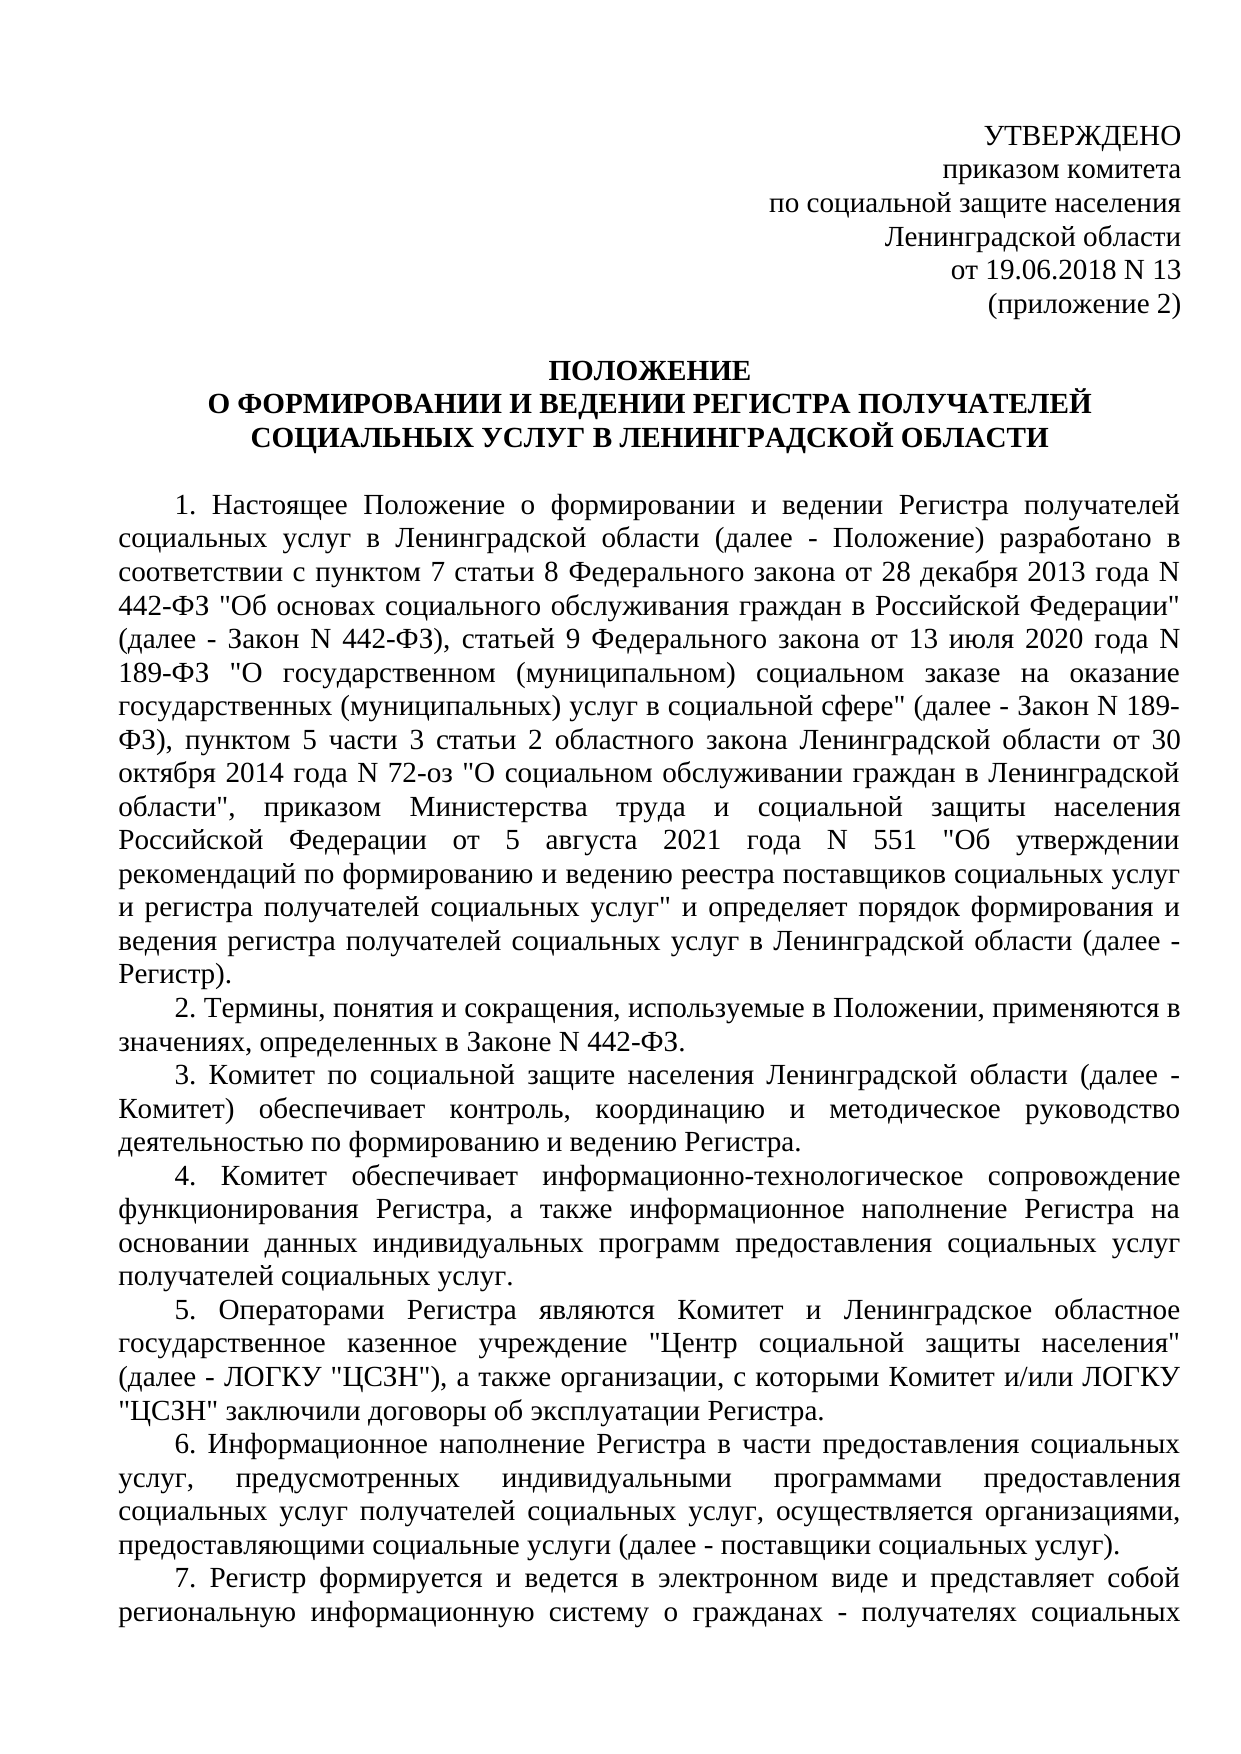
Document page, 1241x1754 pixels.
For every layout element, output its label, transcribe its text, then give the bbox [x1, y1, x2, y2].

text по социальной защите населения [118, 185, 1181, 219]
text Ленинградской области [118, 219, 1181, 252]
text приказом комитета [118, 152, 1181, 185]
title СОЦИАЛЬНЫХ УСЛУГ В ЛЕНИНГРАДСКОЙ ОБЛАСТИ [118, 420, 1181, 453]
text (приложение 2) [118, 286, 1181, 319]
text 6. Информационное наполнение Регистра в части предоставления социальных услуг, предусмотренных индивидуальными программами предоставления социальных услуг получателей социальных услуг, осуществляется организациями, предоставляющими социальные услуги (далее - поставщики социальных услуг). [118, 1426, 1181, 1560]
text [118, 1560, 1181, 1627]
title ПОЛОЖЕНИЕ [118, 353, 1181, 386]
text 5. Операторами Регистра являются Комитет и Ленинградское областное государственное казенное учреждение "Центр социальной защиты населения" (далее - ЛОГКУ "ЦСЗН"), а также организации, с которыми Комитет и/или ЛОГКУ "ЦСЗН" заключили договоры об эксплуатации Регистра. [118, 1292, 1181, 1426]
text 2. Термины, понятия и сокращения, используемые в Положении, применяются в значениях, определенных в Законе N 442-ФЗ. [118, 990, 1181, 1057]
text 3. Комитет по социальной защите населения Ленинградской области (далее - Комитет) обеспечивает контроль, координацию и методическое руководство деятельностью по формированию и ведению Регистра. [118, 1057, 1181, 1158]
text от 19.06.2018 N 13 [118, 252, 1181, 286]
text УТВЕРЖДЕНО [118, 118, 1181, 152]
text 4. Комитет обеспечивает информационно-технологическое сопровождение функционирования Регистра, а также информационное наполнение Регистра на основании данных индивидуальных программ предоставления социальных услуг получателей социальных услуг. [118, 1158, 1181, 1292]
text 1. Настоящее Положение о формировании и ведении Регистра получателей социальных услуг в Ленинградской области (далее - Положение) разработано в соответствии с пунктом 7 статьи 8 Федерального закона от 28 декабря 2013 года N 442-ФЗ "Об основах социального обслуживания граждан в Российской Федерации" (далее - Закон N 442-ФЗ), статьей 9 Федерального закона от 13 июля 2020 года N 189-ФЗ "О государственном (муниципальном) социальном заказе на оказание государственных (муниципальных) услуг в социальной сфере" (далее - Закон N 189-ФЗ), пунктом 5 части 3 статьи 2 областного закона Ленинградской области от 30 октября 2014 года N 72-оз "О социальном обслуживании граждан в Ленинградской области", приказом Министерства труда и социальной защиты населения Российской Федерации от 5 августа 2021 года N 551 "Об утверждении рекомендаций по формированию и ведению реестра поставщиков социальных услуг и регистра получателей социальных услуг" и определяет порядок формирования и ведения регистра получателей социальных услуг в Ленинградской области (далее - Регистр). [118, 487, 1181, 990]
title О ФОРМИРОВАНИИ И ВЕДЕНИИ РЕГИСТРА ПОЛУЧАТЕЛЕЙ [118, 386, 1181, 420]
